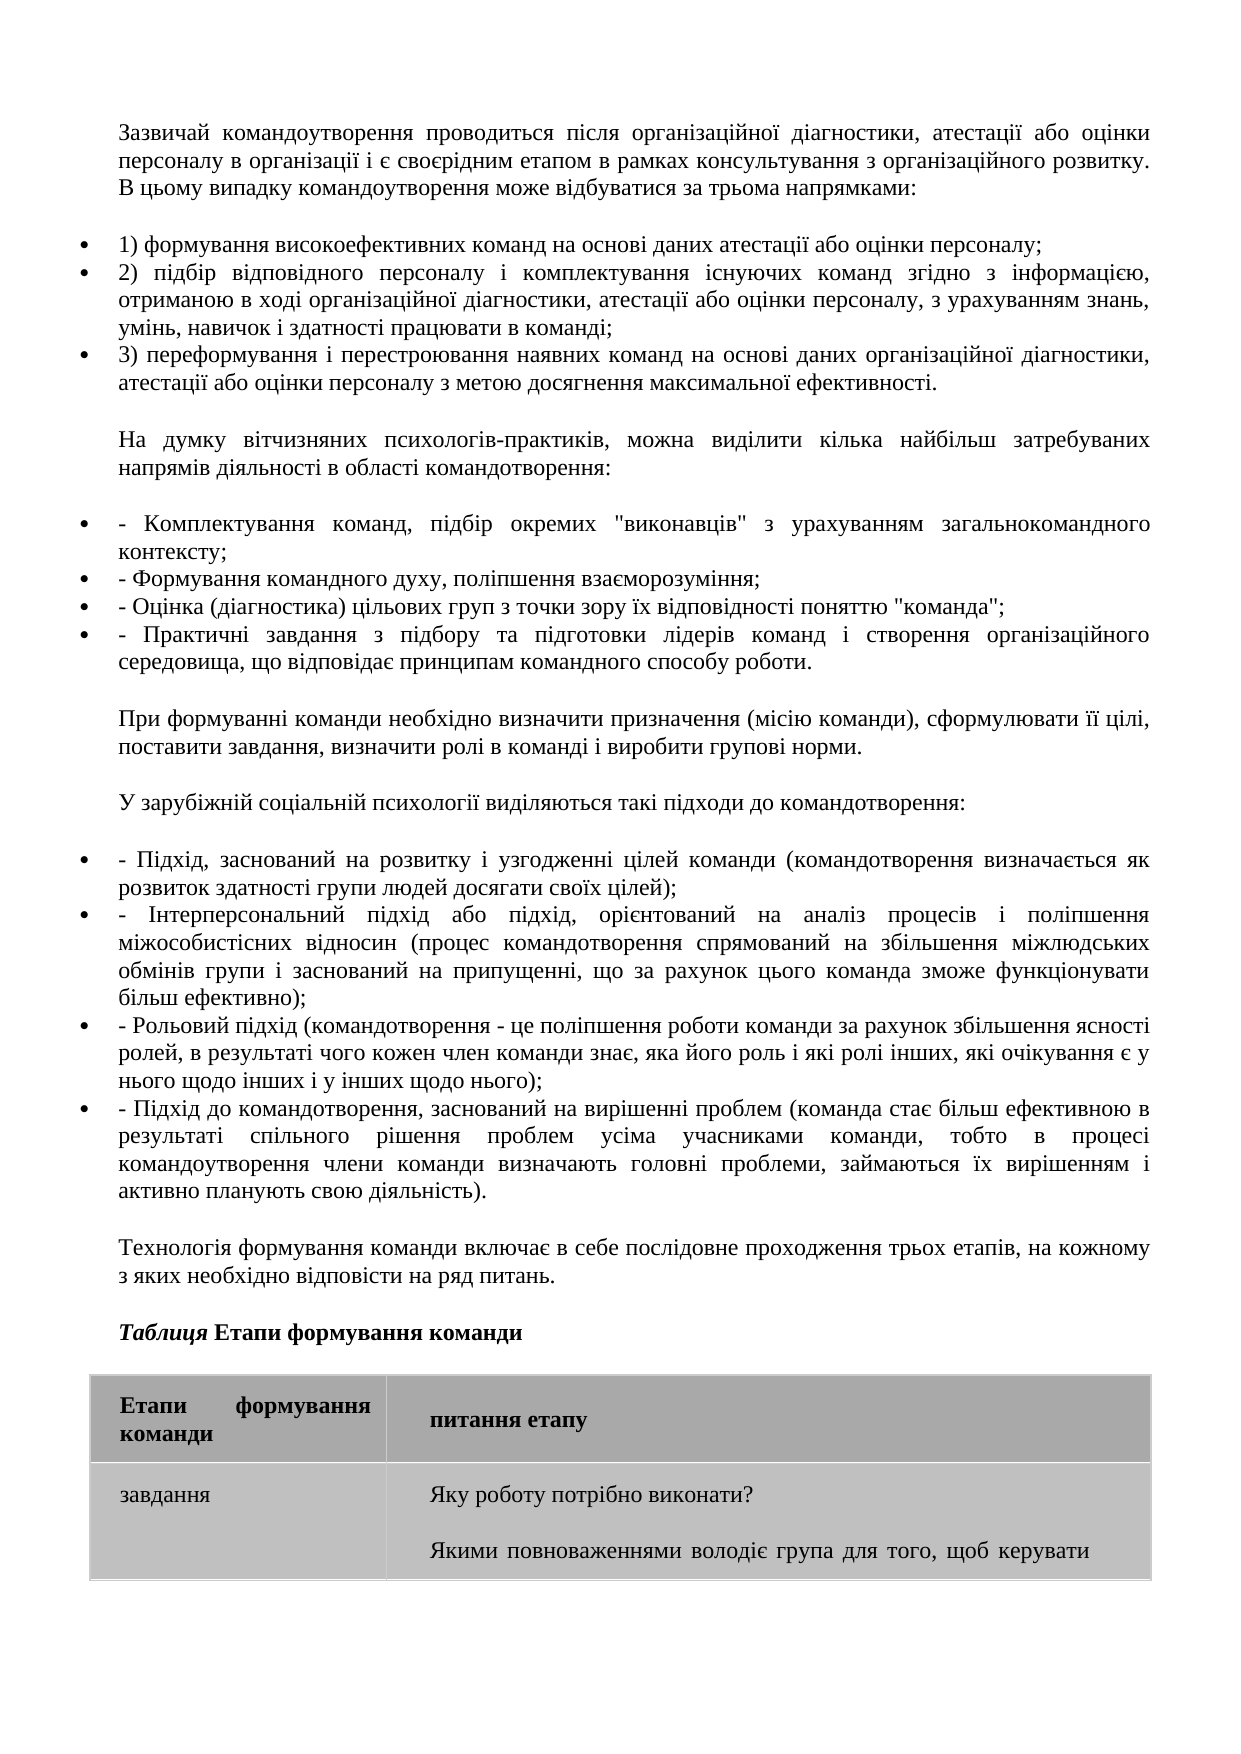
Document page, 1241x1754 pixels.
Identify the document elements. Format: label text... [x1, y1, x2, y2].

list - Комплектування команд, підбір окремих "виконавців" з урахуванням загальнокомандного контексту; [81, 509, 1152, 564]
table_cell завдання [91, 1464, 386, 1579]
table_header питання етапу [387, 1376, 1150, 1462]
list - Підхід, заснований на розвитку і узгодженні цілей команди (командотворення визначається як розвиток здатності групи людей досягати своїх цілей); [81, 845, 1152, 900]
list - Практичні завдання з підбору та підготовки лідерів команд і створення організаційного середовища, що відповідає принципам командного способу роботи. [81, 620, 1152, 675]
list - Рольовий підхід (командотворення - це поліпшення роботи команди за рахунок збільшення ясності ролей, в результаті чого кожен член команди знає, яка його роль і які ролі інших, які очікування є у нього щодо інших і у інших щодо нього); [81, 1011, 1152, 1094]
text Технологія формування команди включає в себе послідовне проходження трьох етапів, на кожному з яких необхідно відповісти на ряд питань. [118, 1233, 1152, 1288]
text У зарубіжній соціальній психології виділяються такі підходи до командотворення: [118, 788, 1152, 816]
list - Формування командного духу, поліпшення взаєморозуміння; [81, 564, 1152, 592]
table_header Етапи формування команди [91, 1376, 386, 1462]
list 1) формування високоефективних команд на основі даних атестації або оцінки персоналу; [81, 230, 1152, 258]
text На думку вітчизняних психологів-практиків, можна виділити кілька найбільш затребуваних напрямів діяльності в області командотворення: [118, 425, 1152, 480]
list - Підхід до командотворення, заснований на вирішенні проблем (команда стає більш ефективною в результаті спільного рішення проблем усіма учасниками команди, тобто в процесі командоутворення члени команди визначають головні проблеми, займаються їх вирішенням і активно планують свою діяльність). [81, 1094, 1152, 1204]
text Таблиця Етапи формування команди [118, 1318, 1152, 1345]
text При формуванні команди необхідно визначити призначення (місію команди), сформулювати її цілі, поставити завдання, визначити ролі в команді і виробити групові норми. [118, 704, 1152, 759]
list 2) підбір відповідного персоналу і комплектування існуючих команд згідно з інформацією, отриманою в ході організаційної діагностики, атестації або оцінки персоналу, з урахуванням знань, умінь, навичок і здатності працювати в команді; [81, 258, 1152, 341]
text Зазвичай командоутворення проводиться після організаційної діагностики, атестації або оцінки персоналу в організації і є своєрідним етапом в рамках консультування з організаційного розвитку. В цьому випадку командоутворення може відбуватися за трьома напрямками: [118, 118, 1152, 201]
list 3) переформування і перестроювання наявних команд на основі даних організаційної діагностики, атестації або оцінки персоналу з метою досягнення максимальної ефективності. [81, 341, 1152, 396]
list - Оцінка (діагностика) цільових груп з точки зору їх відповідності поняттю "команда"; [81, 592, 1152, 620]
list - Інтерперсональний підхід або підхід, орієнтований на аналіз процесів і поліпшення міжособистісних відносин (процес командотворення спрямований на збільшення міжлюдських обмінів групи і заснований на припущенні, що за рахунок цього команда зможе функціонувати більш ефективно); [81, 900, 1152, 1011]
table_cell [387, 1464, 1150, 1579]
